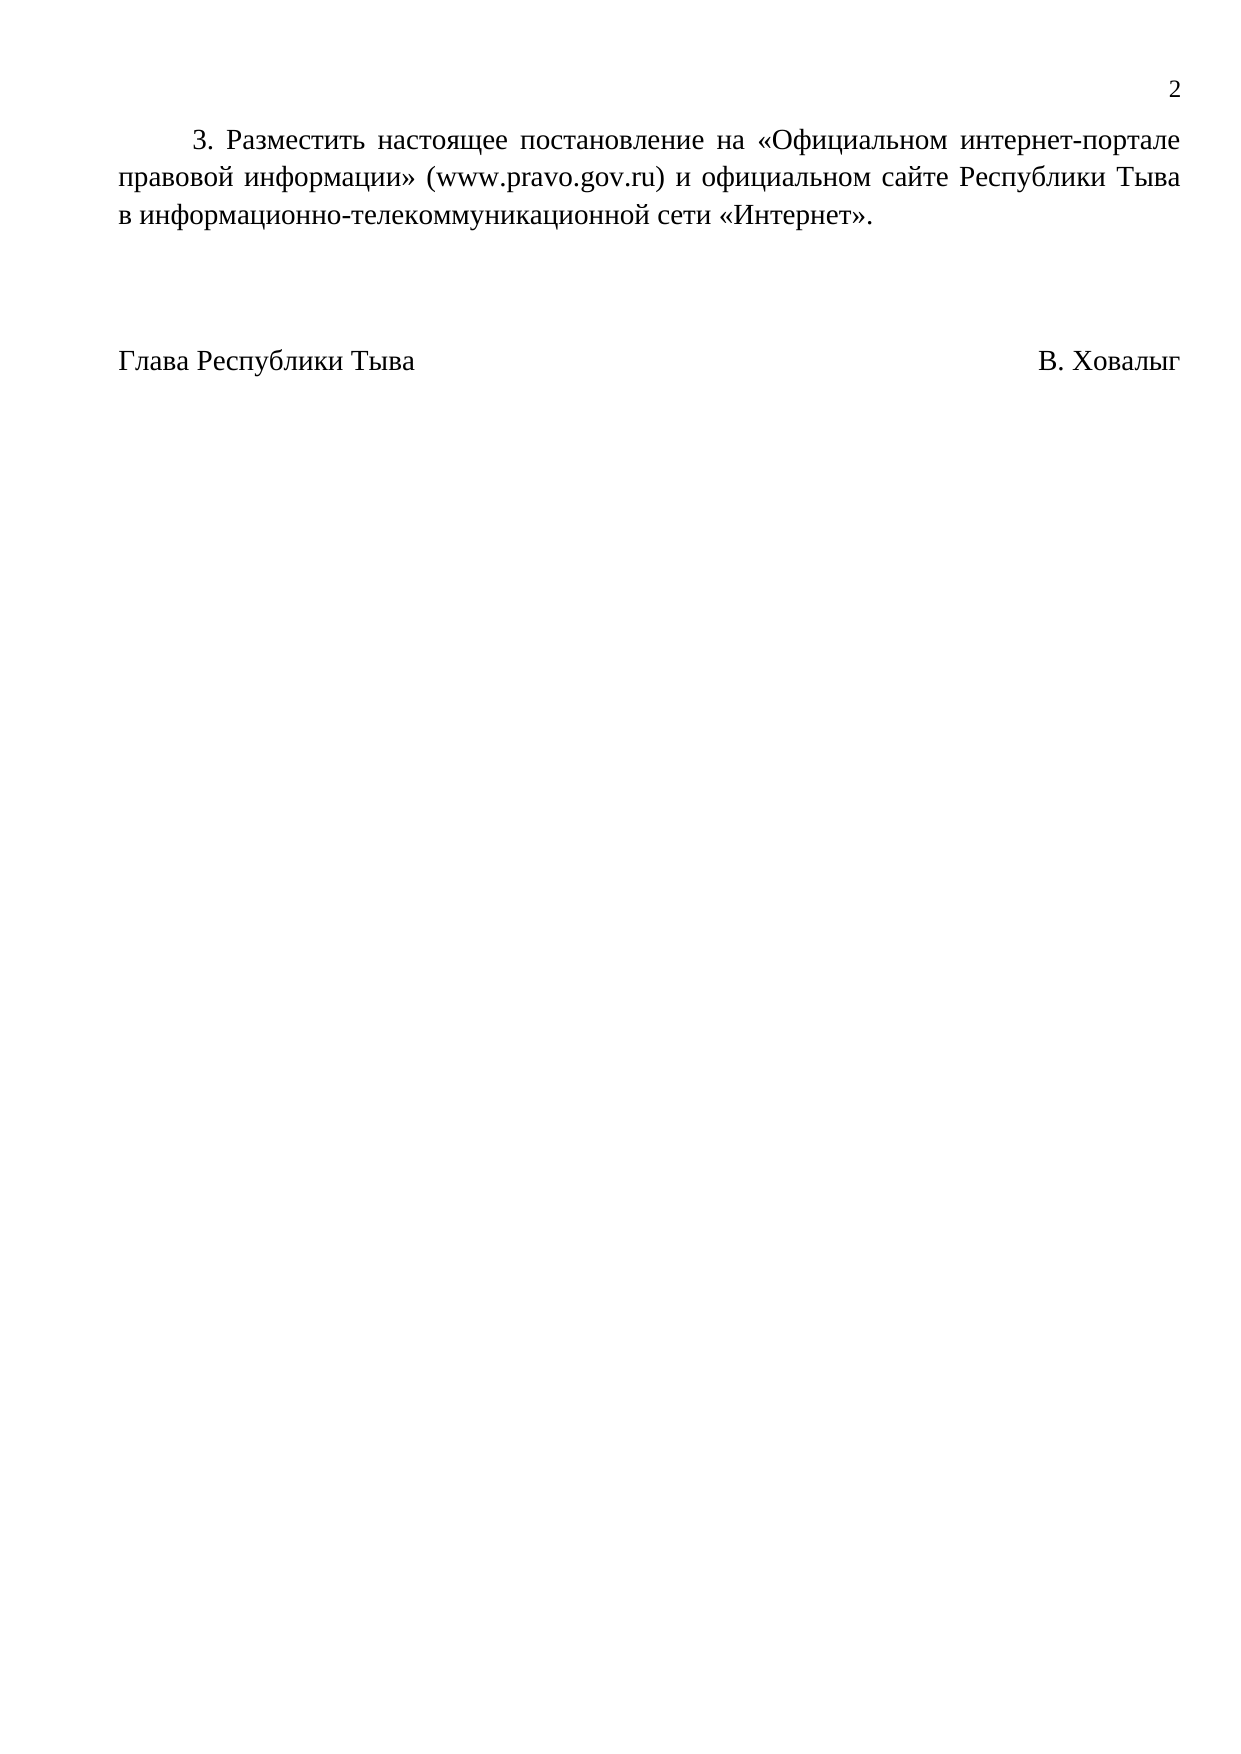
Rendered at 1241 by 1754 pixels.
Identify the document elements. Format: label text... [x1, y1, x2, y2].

text Глава Республики Тыва В. Ховалыг [118, 343, 1181, 377]
text 3. Разместить настоящее постановление на «Официальном интернет-портале правовой информации» (www.pravo.gov.ru) и официальном сайте Республики Тыва в информационно-телекоммуникационной сети «Интернет». [118, 118, 1181, 231]
